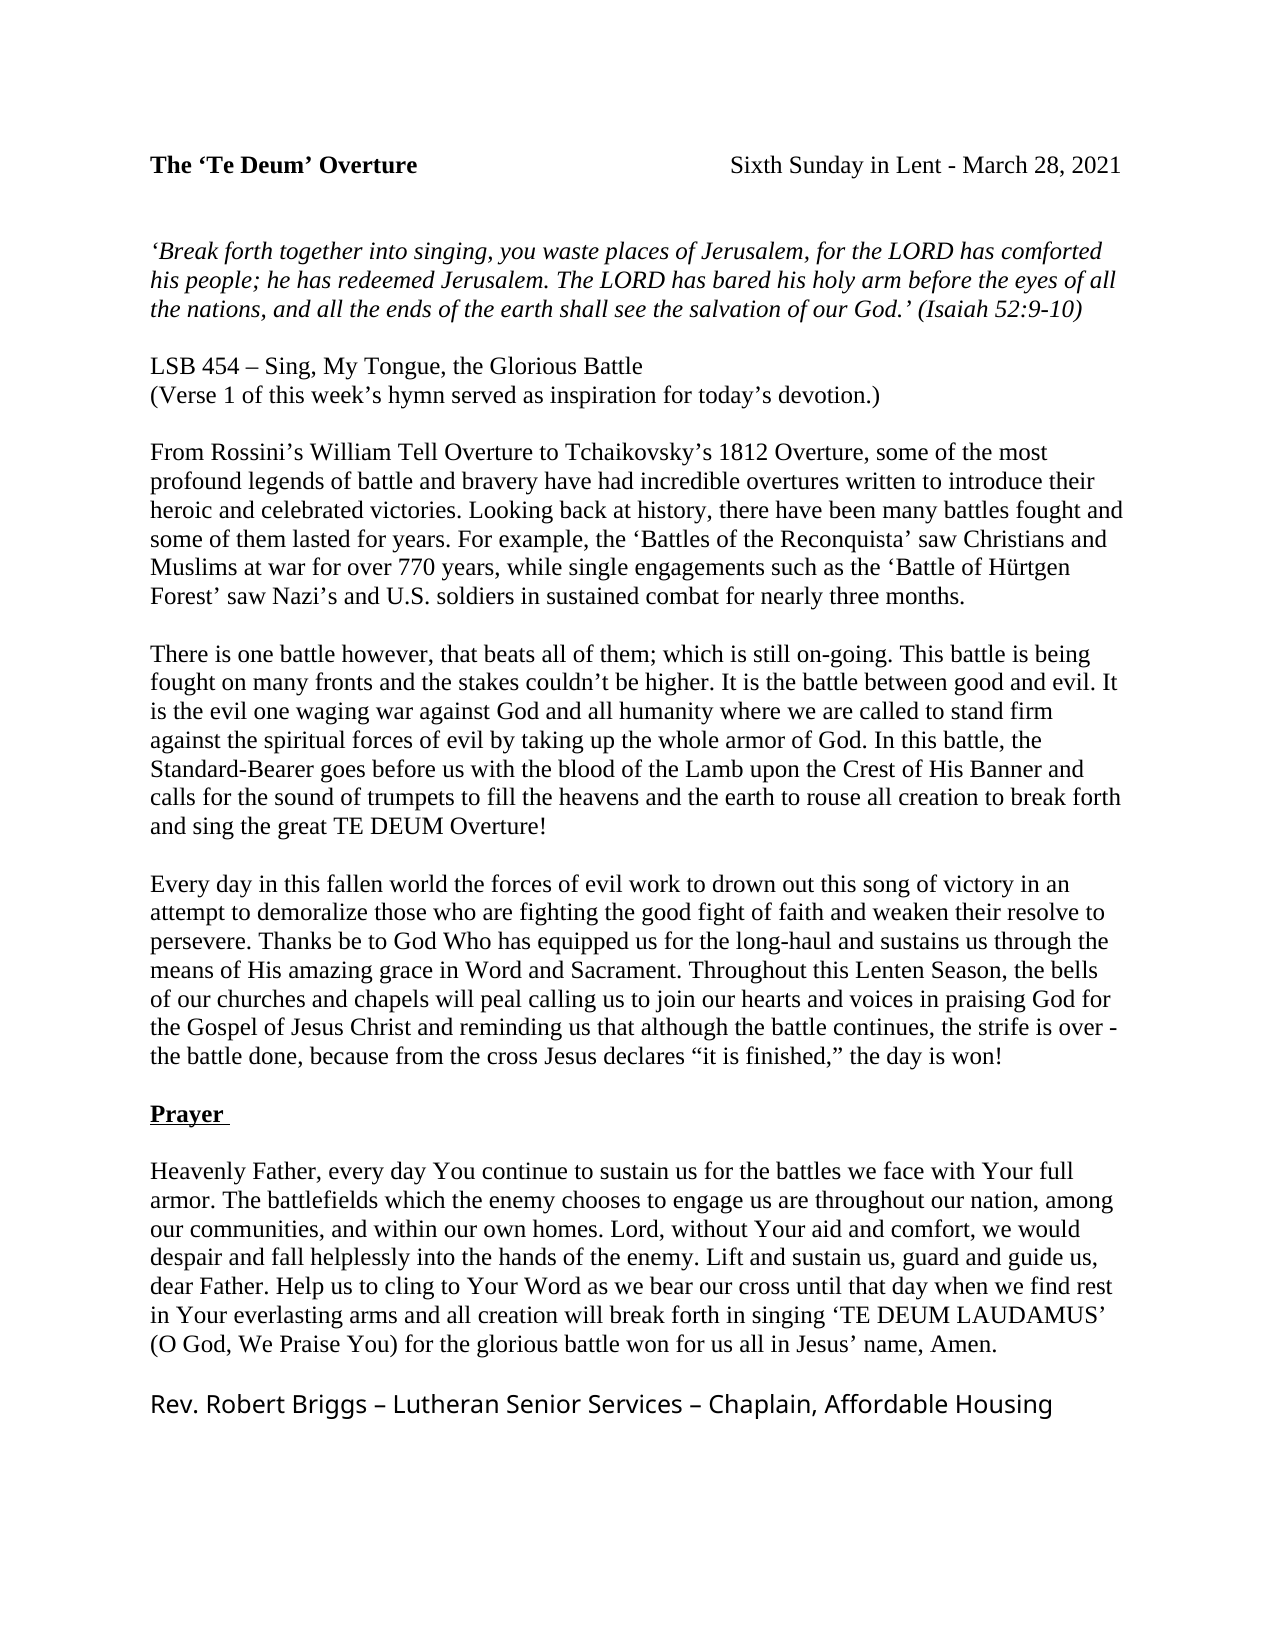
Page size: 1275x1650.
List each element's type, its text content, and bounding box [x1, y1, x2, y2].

text Rev. Robert Briggs – Lutheran Senior Services – Chaplain, Affordable Housing [150, 1387, 1125, 1421]
text Every day in this fallen world the forces of evil work to drown out this song of victory in an attempt to demoralize those who are fighting the good fight of faith and weaken their resolve to persevere. Thanks be to God Who has equipped us for the long-haul and sustains us through the means of His amazing grace in Word and Sacrament. Throughout this Lenten Season, the bells of our churches and chapels will peal calling us to join our hearts and voices in praising God for the Gospel of Jesus Christ and reminding us that although the battle continues, the strife is over - the battle done, because from the cross Jesus declares “it is finished,” the day is won! [150, 869, 1125, 1070]
text From Rossini’s William Tell Overture to Tchaikovsky’s 1812 Overture, some of the most profound legends of battle and bravery have had incredible overtures written to introduce their heroic and celebrated victories. Looking back at history, there have been many battles fought and some of them lasted for years. For example, the ‘Battles of the Reconquista’ saw Christians and Muslims at war for over 770 years, while single engagements such as the ‘Battle of Hürtgen Forest’ saw Nazi’s and U.S. soldiers in sustained combat for nearly three months. [150, 437, 1125, 610]
text (Verse 1 of this week’s hymn served as inspiration for today’s devotion.) [150, 380, 1125, 409]
text LSB 454 – Sing, My Tongue, the Glorious Battle [150, 351, 1125, 380]
text Heavenly Father, every day You continue to sustain us for the battles we face with Your full armor. The battlefields which the enemy chooses to engage us are throughout our nation, among our communities, and within our own homes. Lord, without Your aid and comfort, we would despair and fall helplessly into the hands of the enemy. Lift and sustain us, guard and guide us, dear Father. Help us to cling to Your Word as we bear our cross until that day when we find rest in Your everlasting arms and all creation will break forth in singing ‘TE DEUM LAUDAMUS’ (O God, We Praise You) for the glorious battle won for us all in Jesus’ name, Amen. [150, 1156, 1125, 1357]
text Prayer [150, 1099, 1125, 1127]
text ‘Break forth together into singing, you waste places of Jerusalem, for the LORD has comforted his people; he has redeemed Jerusalem. The LORD has bared his holy arm before the eyes of all the nations, and all the ends of the earth shall see the salvation of our God.’ (Isaiah 52:9-10) [150, 236, 1125, 322]
text The ‘Te Deum’ Overture Sixth Sunday in Lent - March 28, 2021 [150, 150, 1125, 179]
text There is one battle however, that beats all of them; which is still on-going. This battle is being fought on many fronts and the stakes couldn’t be higher. It is the battle between good and evil. It is the evil one waging war against God and all humanity where we are called to stand firm against the spiritual forces of evil by taking up the whole armor of God. In this battle, the Standard-Bearer goes before us with the blood of the Lamb upon the Crest of His Banner and calls for the sound of trumpets to fill the heavens and the earth to rouse all creation to break forth and sing the great TE DEUM Overture! [150, 639, 1125, 840]
